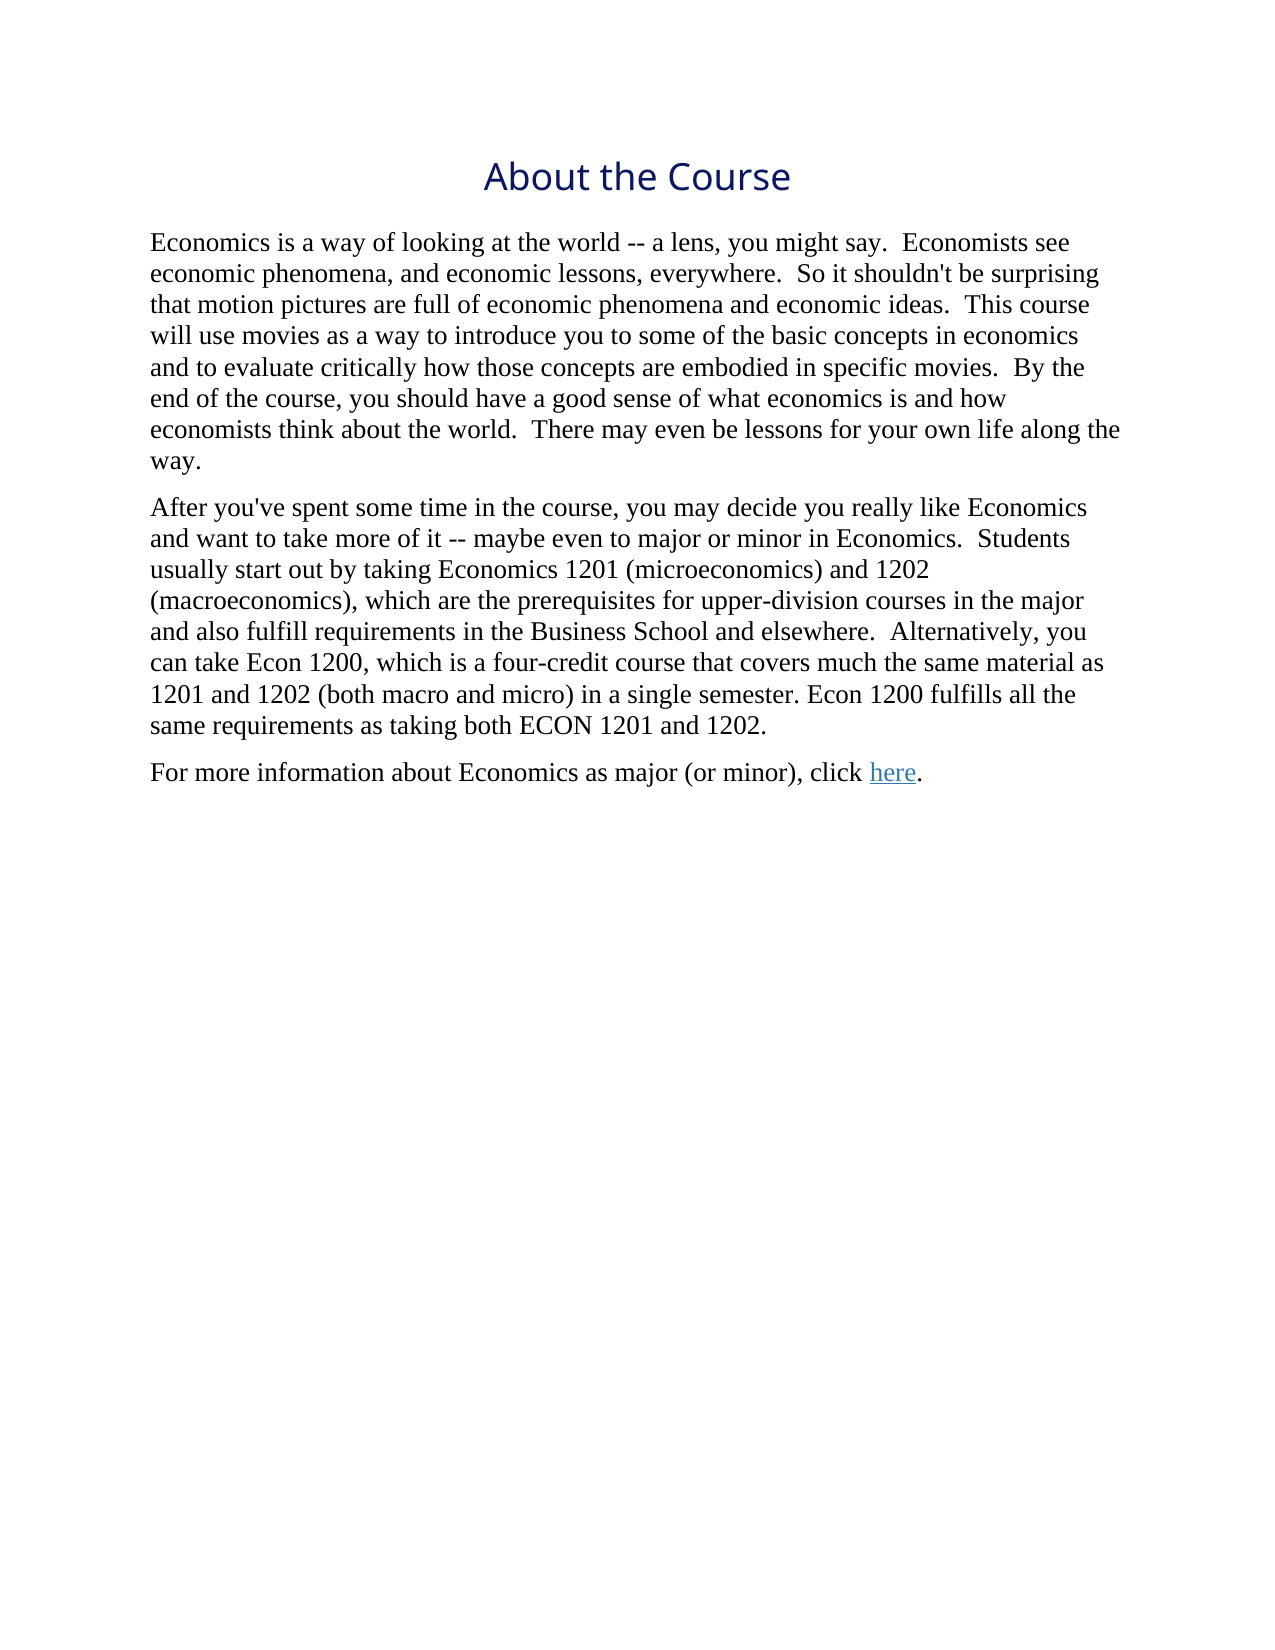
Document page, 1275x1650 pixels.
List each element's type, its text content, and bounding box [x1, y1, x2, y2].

text Economics is a way of looking at the world -- a lens, you might say. Economists see economic phenomena, and economic lessons, everywhere. So it shouldn't be surprising that motion pictures are full of economic phenomena and economic ideas. This course will use movies as a way to introduce you to some of the basic concepts in economics and to evaluate critically how those concepts are embodied in specific movies. By the end of the course, you should have a good sense of what economics is and how economists think about the world. There may even be lessons for your own life along the way. [150, 226, 1125, 475]
text About the Course [150, 150, 1125, 201]
text After you've spent some time in the course, you may decide you really like Economics and want to take more of it -- maybe even to major or minor in Economics. Students usually start out by taking Economics 1201 (microeconomics) and 1202 (macroeconomics), which are the prerequisites for upper-division courses in the major and also fulfill requirements in the Business School and elsewhere. Alternatively, you can take Econ 1200, which is a four-credit course that covers much the same material as 1201 and 1202 (both macro and micro) in a single semester. Econ 1200 fulfills all the same requirements as taking both ECON 1201 and 1202. [150, 491, 1125, 740]
text For more information about Economics as major (or minor), click here. [150, 756, 1125, 787]
